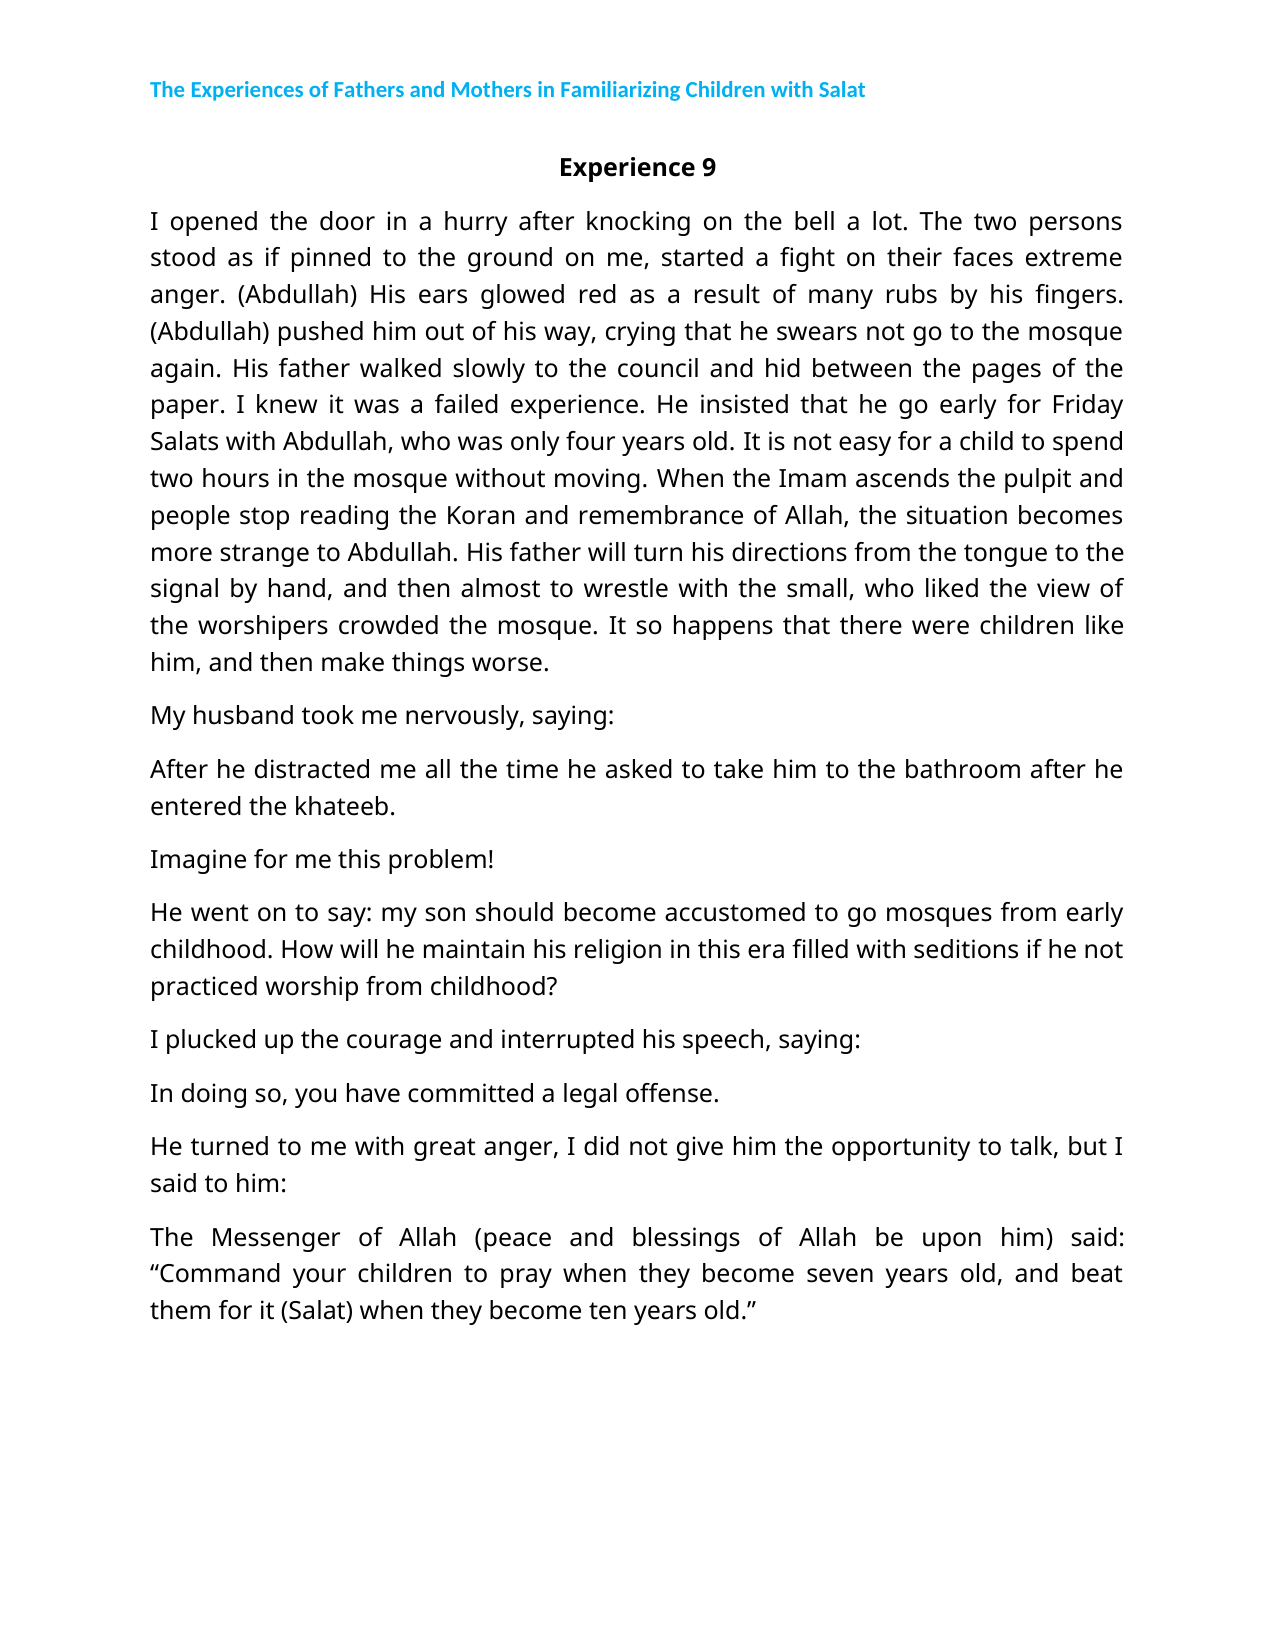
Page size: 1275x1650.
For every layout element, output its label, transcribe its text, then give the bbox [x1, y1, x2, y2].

text The Messenger of Allah (peace and blessings of Allah be upon him) said: “Command your children to pray when they become seven years old, and beat them for it (Salat) when they become ten years old.” [150, 1219, 1125, 1327]
text Imagine for me this problem! [150, 842, 1125, 876]
text I plucked up the courage and interrupted his speech, saying: [150, 1022, 1125, 1056]
text In doing so, you have committed a legal offense. [150, 1076, 1125, 1109]
text I opened the door in a hurry after knocking on the bell a lot. The two persons stood as if pinned to the ground on me, started a fight on their faces extreme anger. (Abdullah) His ears glowed red as a result of many rubs by his fingers. (Abdullah) pushed him out of his way, crying that he swears not go to the mosque again. His father walked slowly to the council and hid between the pages of the paper. I knew it was a failed experience. He insisted that he go early for Friday Salats with Abdullah, who was only four years old. It is not easy for a child to spend two hours in the mosque without moving. When the Imam ascends the pulpit and people stop reading the Koran and remembrance of Allah, the situation becomes more strange to Abdullah. His father will turn his directions from the tongue to the signal by hand, and then almost to wrestle with the small, who liked the view of the worshipers crowded the mosque. It so happens that there were children like him, and then make things worse. [150, 203, 1125, 679]
text My husband took me nervously, saying: [150, 698, 1125, 732]
text He went on to say: my son should become accustomed to go mosques from early childhood. How will he maintain his religion in this era filled with seditions if he not practiced worship from childhood? [150, 895, 1125, 1003]
text After he distracted me all the time he asked to take him to the bathroom after he entered the khateeb. [150, 751, 1125, 822]
text He turned to me with great anger, I did not give him the opportunity to talk, but I said to him: [150, 1129, 1125, 1200]
text Experience 9 [150, 150, 1125, 184]
